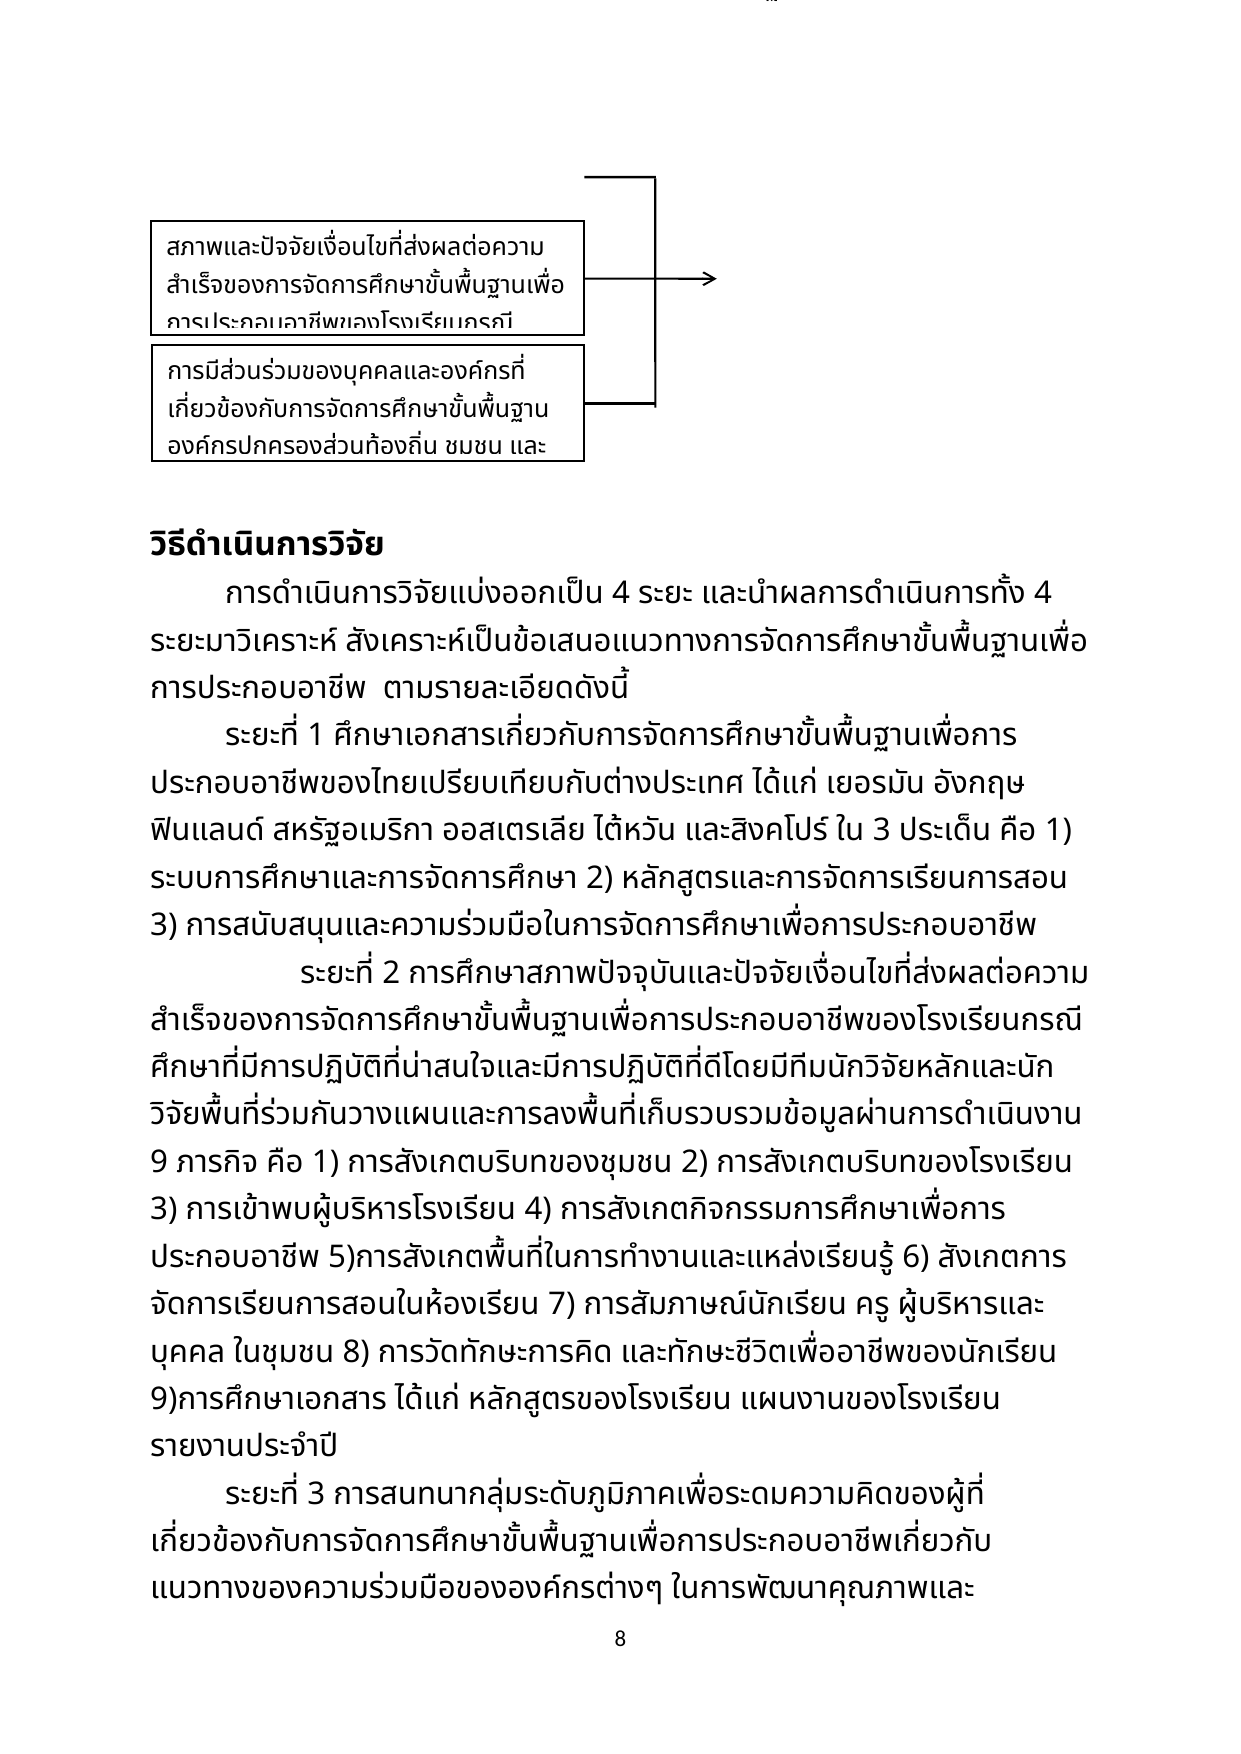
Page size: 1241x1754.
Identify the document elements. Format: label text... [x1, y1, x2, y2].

text ระยะที่ 1 ศึกษาเอกสารเกี่ยวกับการจัดการศึกษาขั้นพื้นฐานเพื่อการประกอบอาชีพของไทยเปรียบเทียบกับต่างประเทศ ได้แก่ เยอรมัน อังกฤษ ฟินแลนด์ สหรัฐอเมริกา ออสเตรเลีย ไต้หวัน และสิงคโปร์ ใน 3 ประเด็น คือ 1) ระบบการศึกษาและการจัดการศึกษา 2) หลักสูตรและการจัดการเรียนการสอน 3) การสนับสนุนและความร่วมมือในการจัดการศึกษาเพื่อการประกอบอาชีพ [150, 712, 1090, 949]
text การดำเนินการวิจัยแบ่งออกเป็น 4 ระยะ และนำผลการดำเนินการทั้ง 4 ระยะมาวิเคราะห์ สังเคราะห์เป็นข้อเสนอแนวทางการจัดการศึกษาขั้นพื้นฐานเพื่อการประกอบอาชีพ ตามรายละเอียดดังนี้ [150, 571, 1090, 712]
text วิธีดำเนินการวิจัย [150, 520, 1090, 571]
text ระยะที่ 2 การศึกษาสภาพปัจจุบันและปัจจัยเงื่อนไขที่ส่งผลต่อความสำเร็จของการจัดการศึกษาขั้นพื้นฐานเพื่อการประกอบอาชีพของโรงเรียนกรณีศึกษาที่มีการปฏิบัติที่น่าสนใจและมีการปฏิบัติที่ดีโดยมีทีมนักวิจัยหลักและนักวิจัยพื้นที่ร่วมกันวางแผนและการลงพื้นที่เก็บรวบรวมข้อมูลผ่านการดำเนินงาน 9 ภารกิจ คือ 1) การสังเกตบริบทของชุมชน 2) การสังเกตบริบทของโรงเรียน 3) การเข้าพบผู้บริหารโรงเรียน 4) การสังเกตกิจกรรมการศึกษาเพื่อการประกอบอาชีพ 5)การสังเกตพื้นที่ในการทำงานและแหล่งเรียนรู้ 6) สังเกตการจัดการเรียนการสอนในห้องเรียน 7) การสัมภาษณ์นักเรียน ครู ผู้บริหารและบุคคล ในชุมชน 8) การวัดทักษะการคิด และทักษะชีวิตเพื่ออาชีพของนักเรียน 9)การศึกษาเอกสาร ได้แก่ หลักสูตรของโรงเรียน แผนงานของโรงเรียน รายงานประจำปี [150, 949, 1090, 1471]
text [150, 1471, 1090, 1613]
